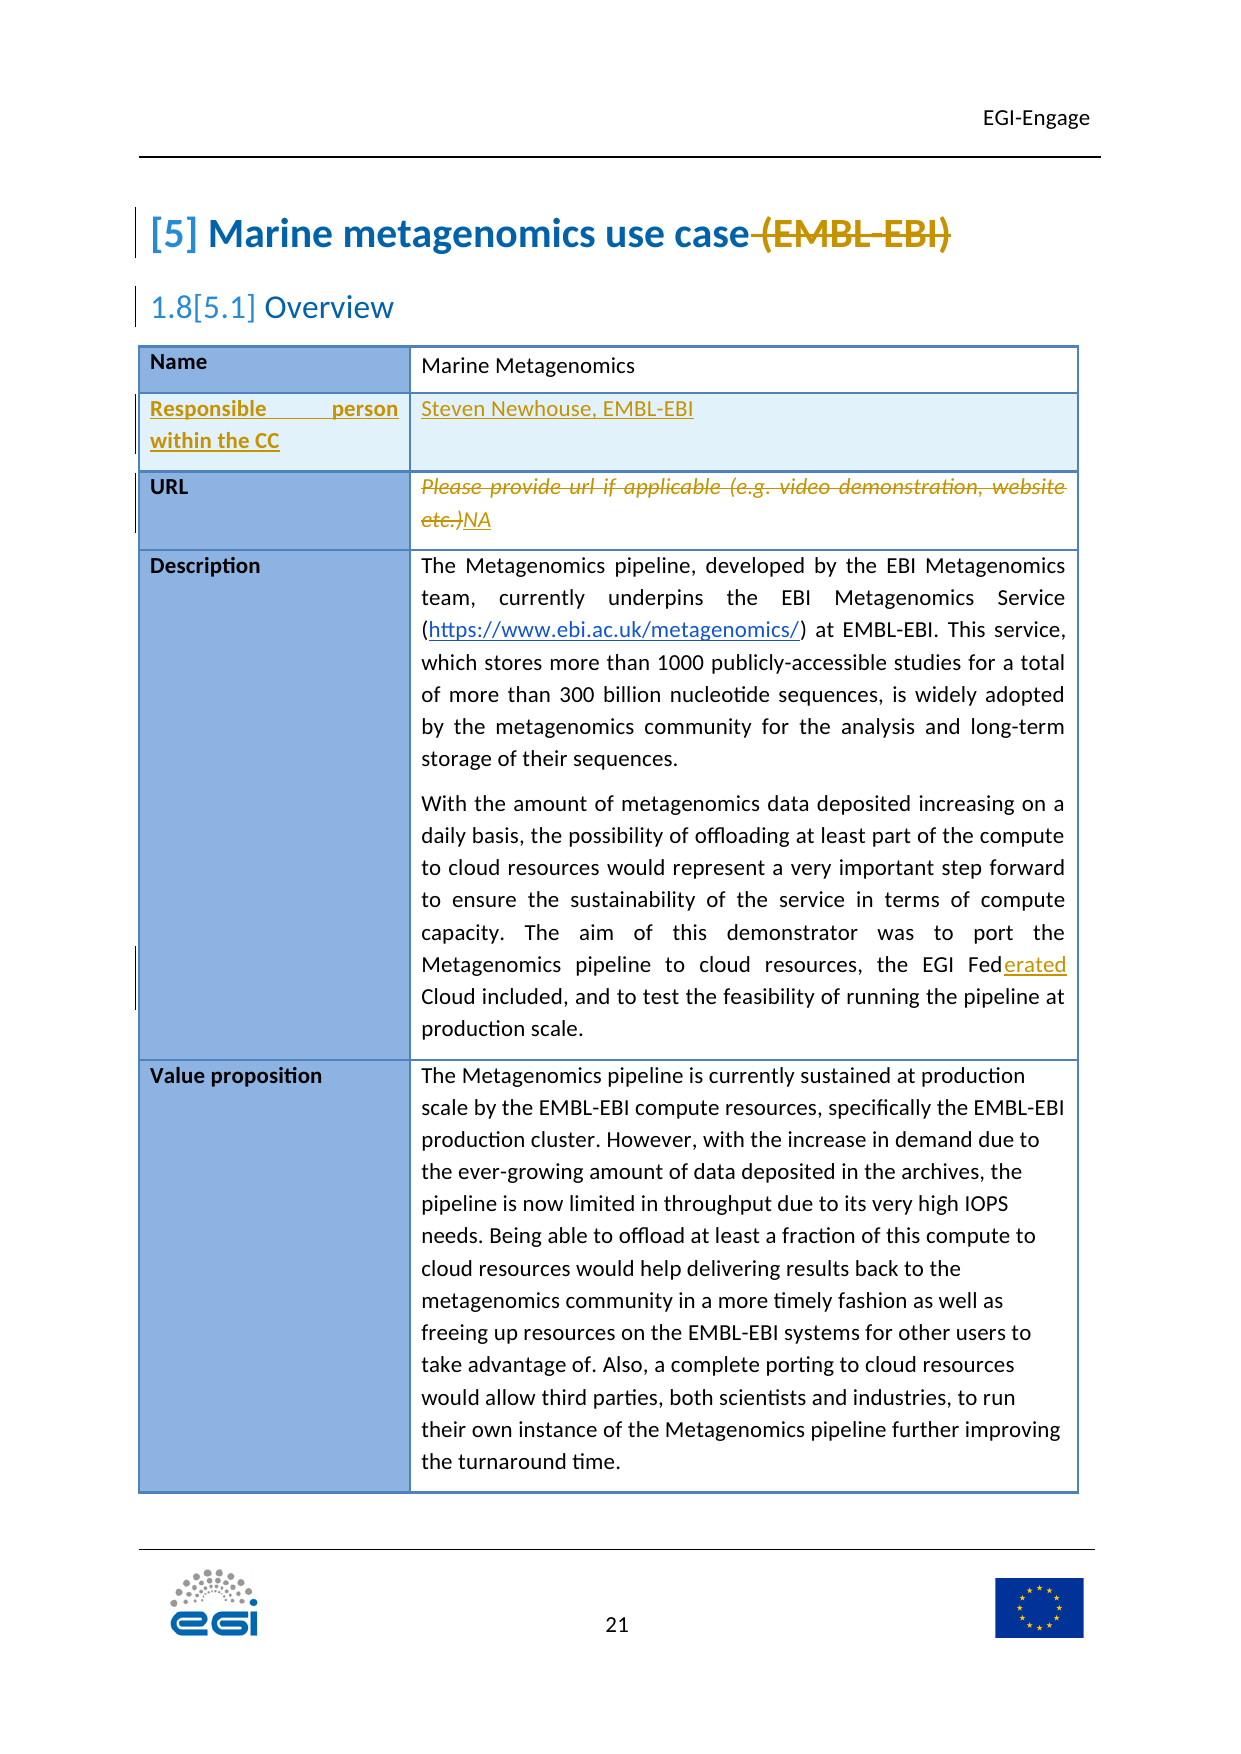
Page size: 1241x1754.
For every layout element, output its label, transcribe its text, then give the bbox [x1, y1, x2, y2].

table_cell The Metagenomics pipeline, developed by the EBI Metagenomics team, currently underpins the EBI Metagenomics Service (https://www.ebi.ac.uk/metagenomics/) at EMBL-EBI. This service, which stores more than 1000 publicly-accessible studies for a total of more than 300 billion nucleotide sequences, is widely adopted by the metagenomics community for the analysis and long-term storage of their sequences. With the amount of metagenomics data deposited increasing on a daily basis, the possibility of offloading at least part of the compute to cloud resources would represent a very important step forward to ensure the sustainability of the service in terms of compute capacity. The aim of this demonstrator was to port the Metagenomics pipeline to cloud resources, the EGI FedCloud included, and to test the feasibility of running the pipeline at production scale. [411, 551, 1077, 1059]
subtitle Overview [150, 286, 1090, 327]
picture [150, 1567, 276, 1638]
subtitle Marine metagenomics use case [150, 207, 1090, 258]
table_cell Description [140, 551, 409, 1059]
picture [995, 1578, 1084, 1638]
table_header Name [140, 348, 409, 392]
table_cell Value proposition [140, 1061, 409, 1491]
table_header Marine Metagenomics [411, 348, 1077, 392]
table_cell URL [140, 473, 409, 549]
table_cell The Metagenomics pipeline is currently sustained at production scale by the EMBL-EBI compute resources, specifically the EMBL-EBI production cluster. However, with the increase in demand due to the ever-growing amount of data deposited in the archives, the pipeline is now limited in throughput due to its very high IOPS needs. Being able to offload at least a fraction of this compute to cloud resources would help delivering results back to the metagenomics community in a more timely fashion as well as freeing up resources on the EMBL-EBI systems for other users to take advantage of. Also, a complete porting to cloud resources would allow third parties, both scientists and industries, to run their own instance of the Metagenomics pipeline further improving the turnaround time. [411, 1061, 1077, 1491]
table_cell [411, 473, 1077, 549]
